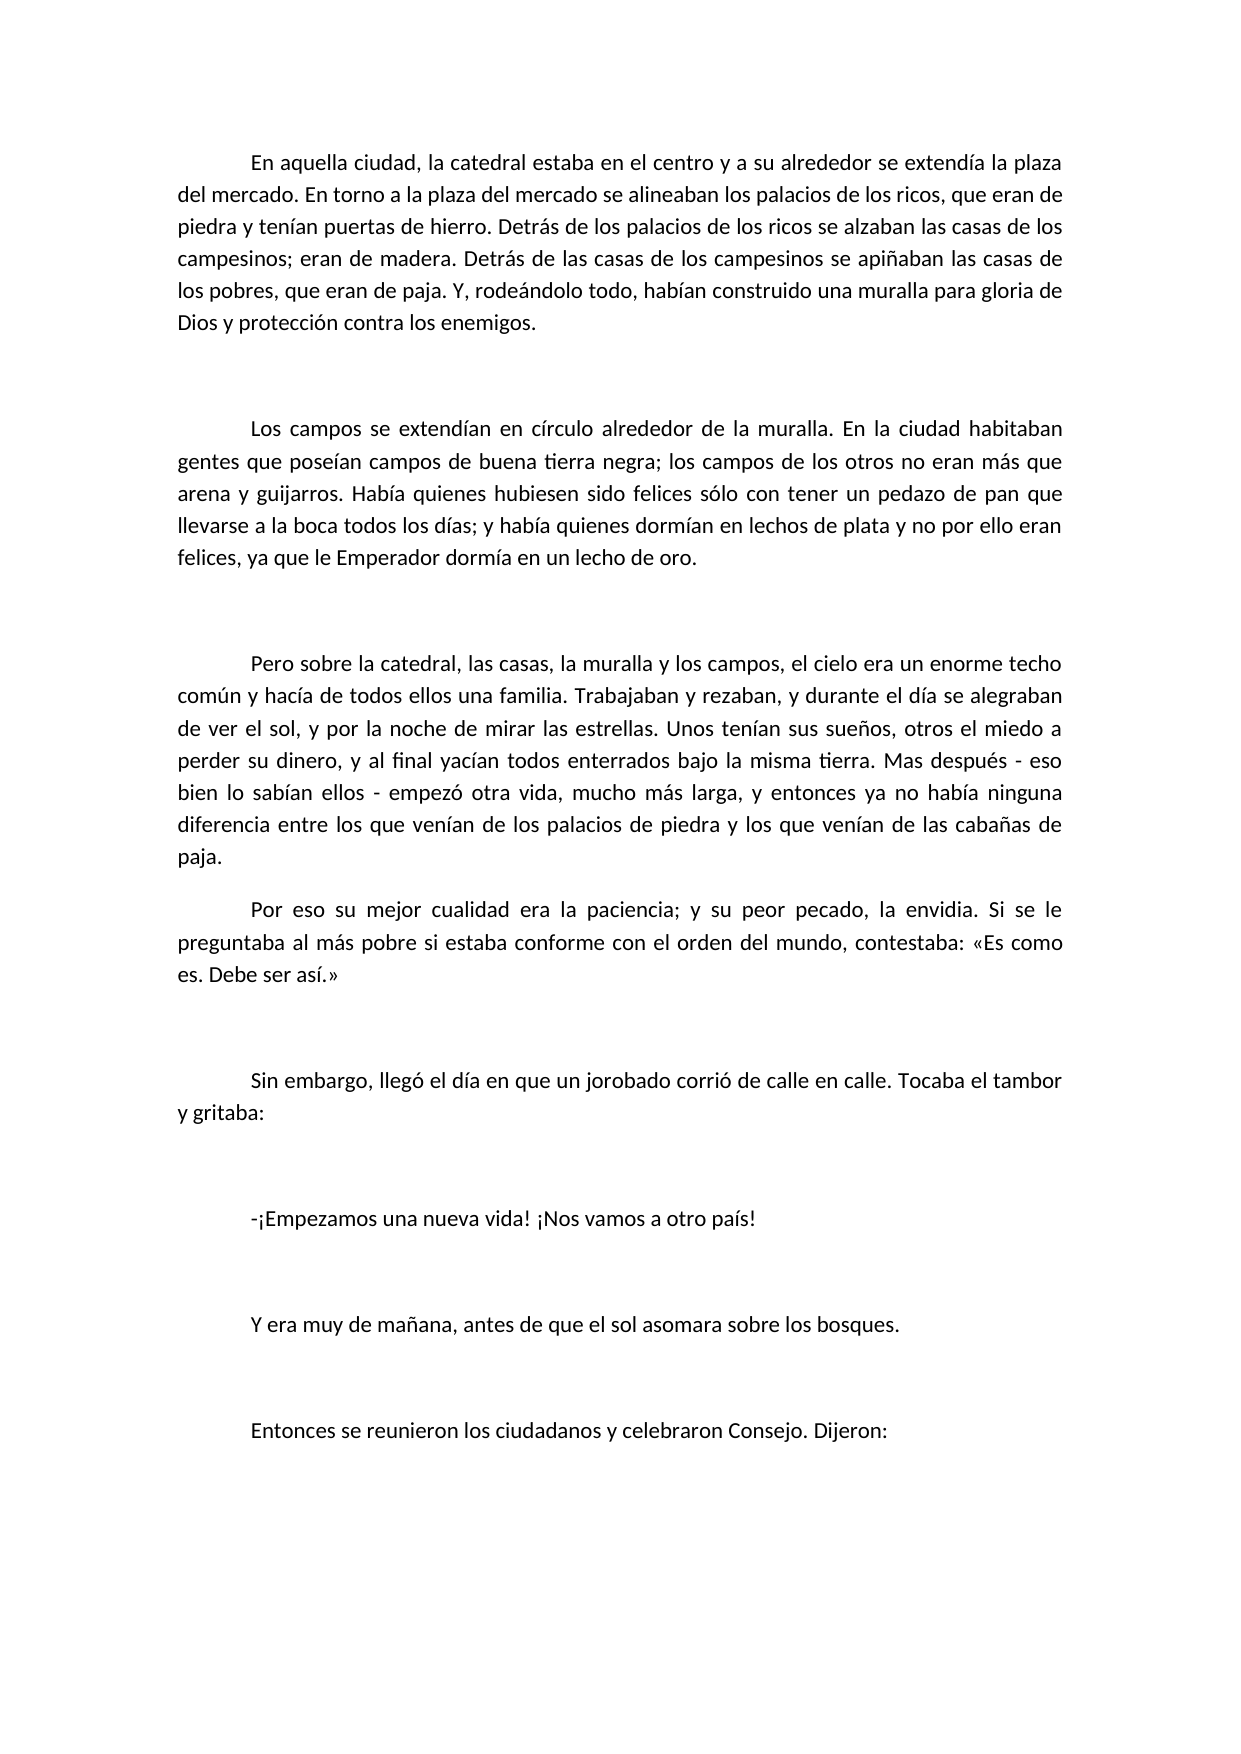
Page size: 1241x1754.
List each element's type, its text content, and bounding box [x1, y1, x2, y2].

text Por eso su mejor cualidad era la paciencia; y su peor pecado, la envidia. Si se le preguntaba al más pobre si estaba conforme con el orden del mundo, contestaba: «Es como es. Debe ser así.» [177, 896, 1063, 988]
text Y era muy de mañana, antes de que el sol asomara sobre los bosques. [177, 1310, 1063, 1338]
text Sin embargo, llegó el día en que un jorobado corrió de calle en calle. Tocaba el tambor y gritaba: [177, 1066, 1063, 1126]
text Pero sobre la catedral, las casas, la muralla y los campos, el cielo era un enorme techo común y hacía de todos ellos una familia. Trabajaban y rezaban, y durante el día se alegraban de ver el sol, y por la noche de mirar las estrellas. Unos tenían sus sueños, otros el miedo a perder su dinero, y al final yacían todos enterrados bajo la misma tierra. Mas después - eso bien lo sabían ellos - empezó otra vida, mucho más larga, y entonces ya no había ninguna diferencia entre los que venían de los palacios de piedra y los que venían de las cabañas de paja. [177, 649, 1063, 871]
text Los campos se extendían en círculo alrededor de la muralla. En la ciudad habitaban gentes que poseían campos de buena tierra negra; los campos de los otros no eran más que arena y guijarros. Había quienes hubiesen sido felices sólo con tener un pedazo de pan que llevarse a la boca todos los días; y había quienes dormían en lechos de plata y no por ello eran felices, ya que le Emperador dormía en un lecho de oro. [177, 414, 1063, 571]
text Entonces se reunieron los ciudadanos y celebraron Consejo. Dijeron: [177, 1416, 1063, 1444]
text En aquella ciudad, la catedral estaba en el centro y a su alrededor se extendía la plaza del mercado. En torno a la plaza del mercado se alineaban los palacios de los ricos, que eran de piedra y tenían puertas de hierro. Detrás de los palacios de los ricos se alzaban las casas de los campesinos; eran de madera. Detrás de las casas de los campesinos se apiñaban las casas de los pobres, que eran de paja. Y, rodeándolo todo, habían construido una muralla para gloria de Dios y protección contra los enemigos. [177, 148, 1063, 337]
text -¡Empezamos una nueva vida! ¡Nos vamos a otro país! [177, 1204, 1063, 1232]
